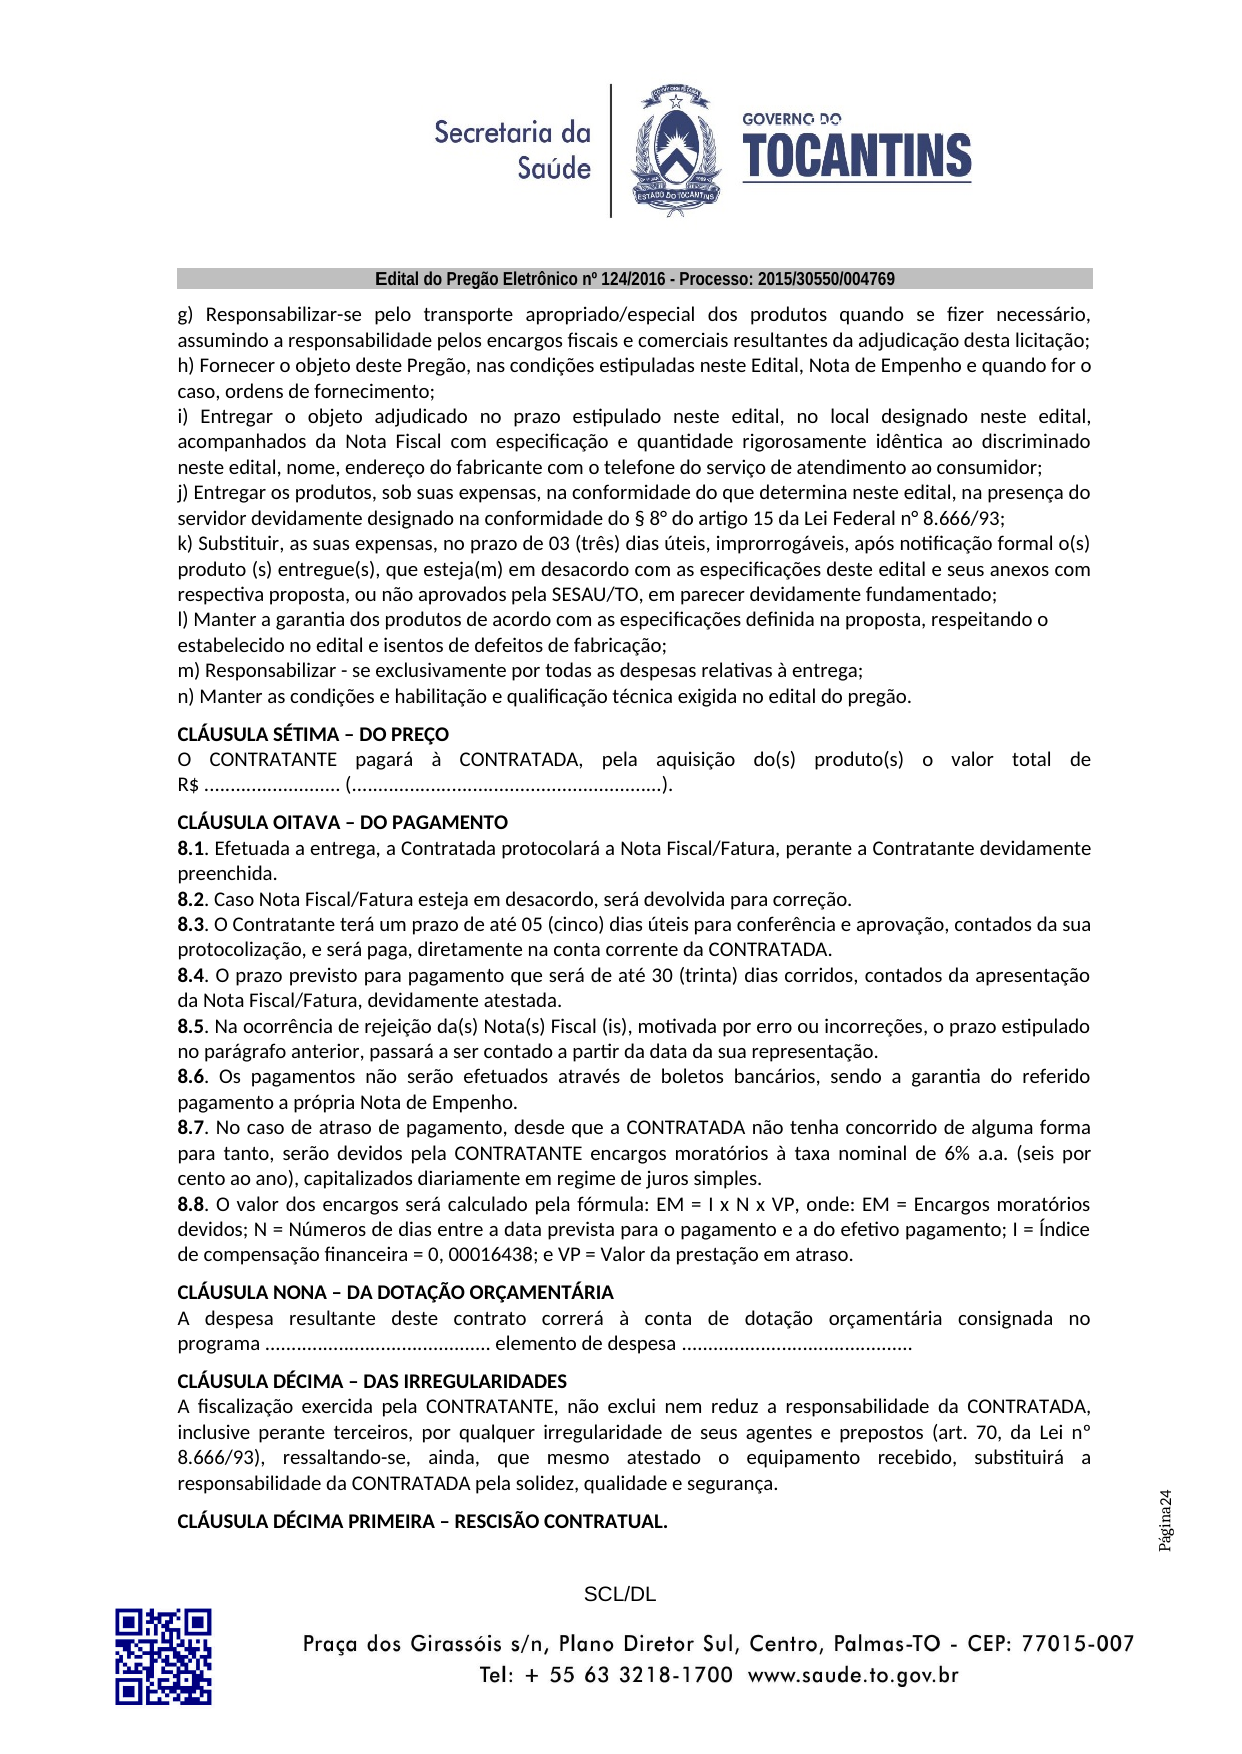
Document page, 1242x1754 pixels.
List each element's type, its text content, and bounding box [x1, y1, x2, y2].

text A fiscalização exercida pela CONTRATANTE, não exclui nem reduz a responsabilidade da CONTRATADA, inclusive perante terceiros, por qualquer irregularidade de seus agentes e prepostos (art. 70, da Lei nº 8.666/93), ressaltando-se, ainda, que mesmo atestado o equipamento recebido, substituirá a responsabilidade da CONTRATADA pela solidez, qualidade e segurança. [177, 1394, 1093, 1495]
text 8.4. O prazo previsto para pagamento que será de até 30 (trinta) dias corridos, contados da apresentação da Nota Fiscal/Fatura, devidamente atestada. [177, 962, 1093, 1013]
picture [0, 0, 1237, 233]
text CLÁUSULA NONA – DA DOTAÇÃO ORÇAMENTÁRIA [177, 1279, 1093, 1305]
text CLÁUSULA DÉCIMA – DAS IRREGULARIDADES [177, 1368, 1093, 1394]
text CLÁUSULA SÉTIMA – DO PREÇO [177, 721, 1093, 746]
text O CONTRATANTE pagará à CONTRATADA, pela aquisição do(s) produto(s) o valor total de R$ .......................... (...........................................................). [177, 746, 1093, 797]
text g) Responsabilizar-se pelo transporte apropriado/especial dos produtos quando se fizer necessário, assumindo a responsabilidade pelos encargos fiscais e comerciais resultantes da adjudicação desta licitação; [177, 302, 1093, 352]
text 8.2. Caso Nota Fiscal/Fatura esteja em desacordo, será devolvida para correção. [177, 886, 1093, 911]
text n) Manter as condições e habilitação e qualificação técnica exigida no edital do pregão. [177, 683, 1093, 708]
text A despesa resultante deste contrato correrá à conta de dotação orçamentária consignada no programa ........................................... elemento de despesa ............................................ [177, 1305, 1093, 1356]
text 8.5. Na ocorrência de rejeição da(s) Nota(s) Fiscal (is), motivada por erro ou incorreções, o prazo estipulado no parágrafo anterior, passará a ser contado a partir da data da sua representação. [177, 1013, 1093, 1064]
text k) Substituir, as suas expensas, no prazo de 03 (três) dias úteis, improrrogáveis, após notificação formal o(s) produto (s) entregue(s), que esteja(m) em desacordo com as especificações deste edital e seus anexos com respectiva proposta, ou não aprovados pela SESAU/TO, em parecer devidamente fundamentado; [177, 530, 1093, 607]
text 8.1. Efetuada a entrega, a Contratada protocolará a Nota Fiscal/Fatura, perante a Contratante devidamente preenchida. [177, 835, 1093, 886]
text CLÁUSULA DÉCIMA PRIMEIRA – RESCISÃO CONTRATUAL. [177, 1508, 1093, 1533]
picture [111, 1604, 1134, 1709]
text 8.7. No caso de atraso de pagamento, desde que a CONTRATADA não tenha concorrido de alguma forma para tanto, serão devidos pela CONTRATANTE encargos moratórios à taxa nominal de 6% a.a. (seis por cento ao ano), capitalizados diariamente em regime de juros simples. [177, 1114, 1093, 1191]
text CLÁUSULA OITAVA – DO PAGAMENTO [177, 809, 1093, 835]
text 8.8. O valor dos encargos será calculado pela fórmula: EM = I x N x VP, onde: EM = Encargos moratórios devidos; N = Números de dias entre a data prevista para o pagamento e a do efetivo pagamento; I = Índice de compensação financeira = 0, 00016438; e VP = Valor da prestação em atraso. [177, 1191, 1093, 1267]
text 8.3. O Contratante terá um prazo de até 05 (cinco) dias úteis para conferência e aprovação, contados da sua protocolização, e será paga, diretamente na conta corrente da CONTRATADA. [177, 911, 1093, 962]
text l) Manter a garantia dos produtos de acordo com as especificações definida na proposta, respeitando o estabelecido no edital e isentos de defeitos de fabricação; [177, 607, 1093, 657]
text i) Entregar o objeto adjudicado no prazo estipulado neste edital, no local designado neste edital, acompanhados da Nota Fiscal com especificação e quantidade rigorosamente idêntica ao discriminado neste edital, nome, endereço do fabricante com o telefone do serviço de atendimento ao consumidor; [177, 403, 1093, 479]
text j) Entregar os produtos, sob suas expensas, na conformidade do que determina neste edital, na presença do servidor devidamente designado na conformidade do § 8° do artigo 15 da Lei Federal n° 8.666/93; [177, 479, 1093, 530]
text m) Responsabilizar - se exclusivamente por todas as despesas relativas à entrega; [177, 657, 1093, 683]
text h) Fornecer o objeto deste Pregão, nas condições estipuladas neste Edital, Nota de Empenho e quando for o caso, ordens de fornecimento; [177, 352, 1093, 403]
text 8.6. Os pagamentos não serão efetuados através de boletos bancários, sendo a garantia do referido pagamento a própria Nota de Empenho. [177, 1064, 1093, 1114]
